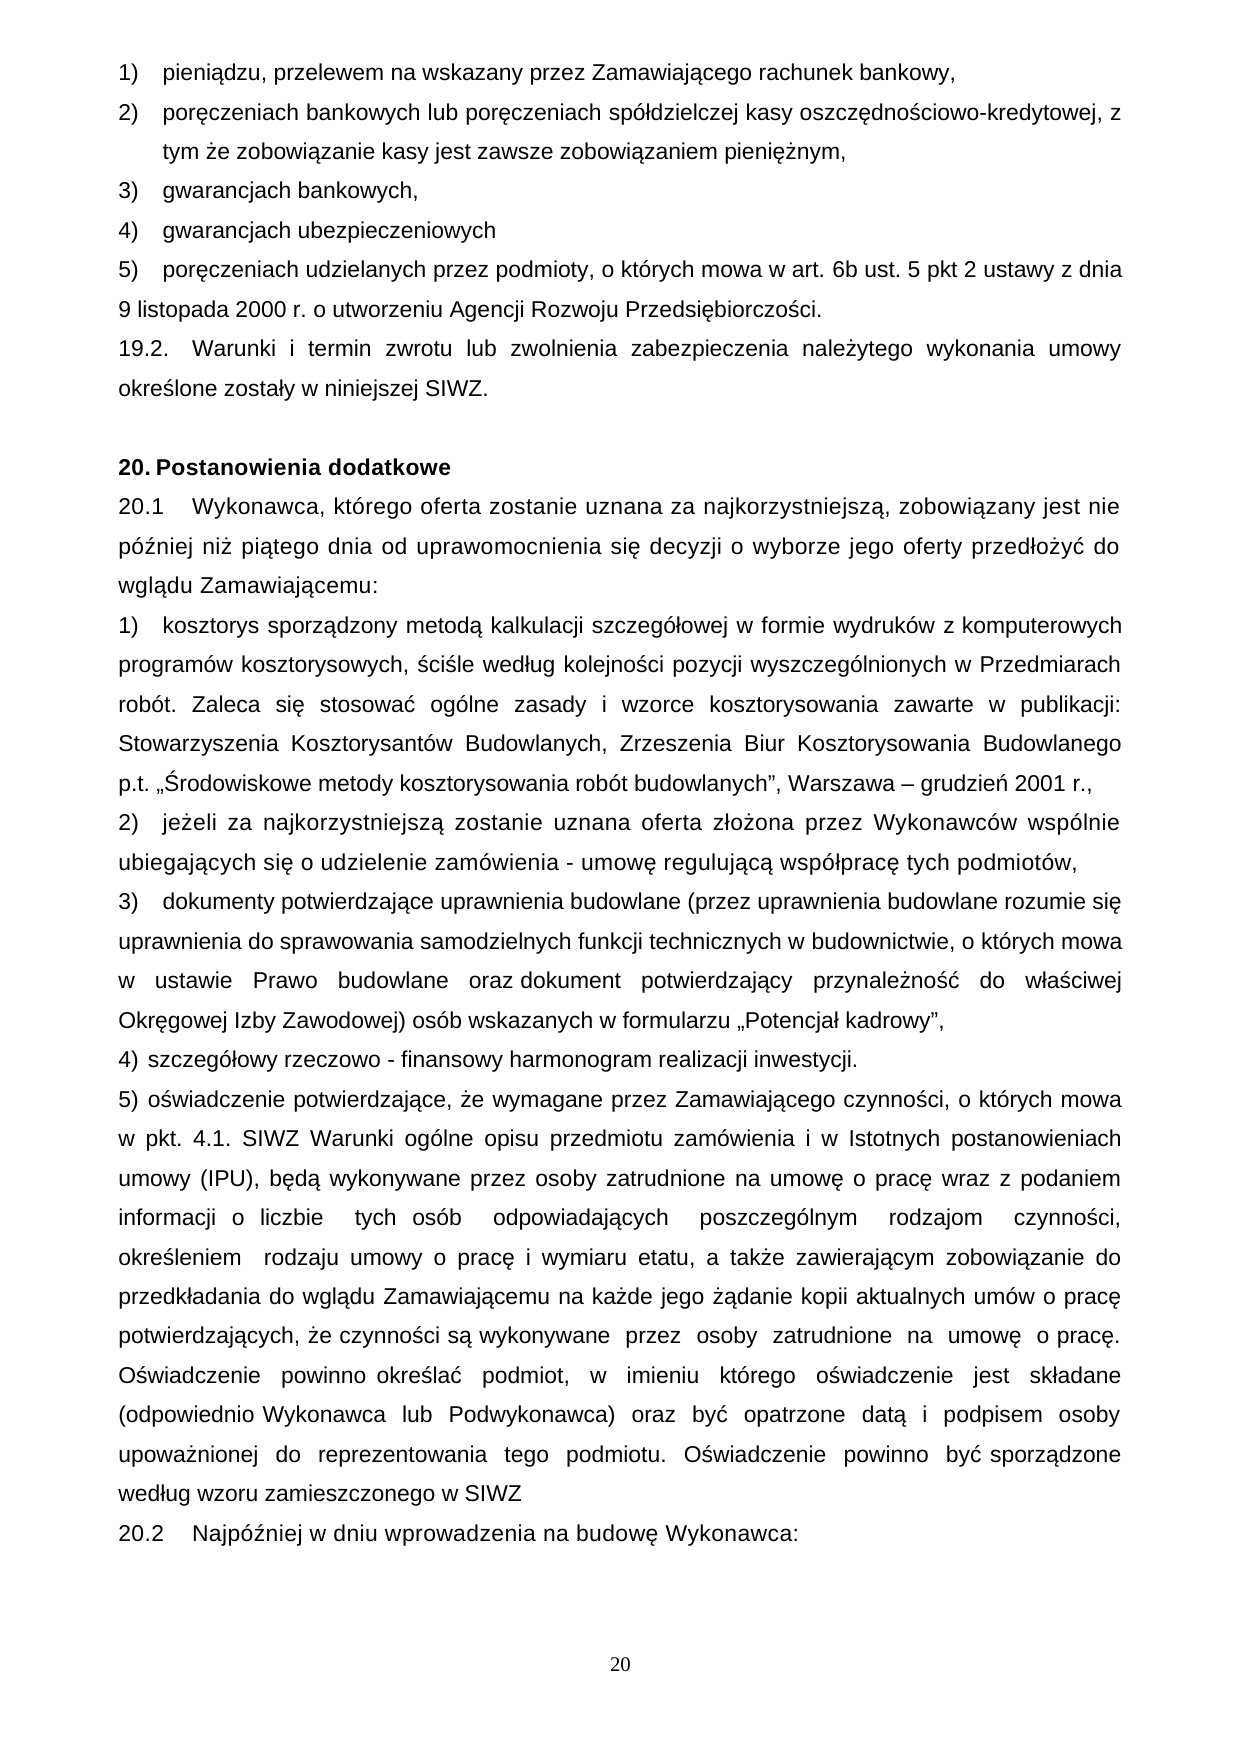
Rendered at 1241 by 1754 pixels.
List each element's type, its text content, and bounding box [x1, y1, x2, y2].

list Postanowienia dodatkowe [118, 454, 1122, 480]
list kosztorys sporządzony metodą kalkulacji szczegółowej w formie wydruków z komputerowych programów kosztorysowych, ściśle według kolejności pozycji wyszczególnionych w Przedmiarach robót. Zaleca się stosować ogólne zasady i wzorce kosztorysowania zawarte w publikacji: Stowarzyszenia Kosztorysantów Budowlanych, Zrzeszenia Biur Kosztorysowania Budowlanego p.t. „Środowiskowe metody kosztorysowania robót budowlanych”, Warszawa – grudzień 2001 r., [118, 612, 1122, 796]
list poręczeniach bankowych lub poręczeniach spółdzielczej kasy oszczędnościowo-kredytowej, z tym że zobowiązanie kasy jest zawsze zobowiązaniem pieniężnym, [118, 98, 1122, 164]
list Najpóźniej w dniu wprowadzenia na budowę Wykonawca: [118, 1520, 1122, 1546]
list pieniądzu, przelewem na wskazany przez Zamawiającego rachunek bankowy, [118, 59, 1122, 85]
list gwarancjach bankowych, [118, 177, 1122, 204]
list Wykonawca, którego oferta zostanie uznana za najkorzystniejszą, zobowiązany jest nie później niż piątego dnia od uprawomocnienia się decyzji o wyborze jego oferty przedłożyć do wglądu Zamawiającemu: [118, 493, 1122, 599]
list Warunki i termin zwrotu lub zwolnienia zabezpieczenia należytego wykonania umowy określone zostały w niniejszej SIWZ. [118, 335, 1122, 401]
list szczegółowy rzeczowo - finansowy harmonogram realizacji inwestycji. [118, 1046, 1122, 1072]
list gwarancjach ubezpieczeniowych [118, 217, 1122, 243]
list dokumenty potwierdzające uprawnienia budowlane (przez uprawnienia budowlane rozumie się uprawnienia do sprawowania samodzielnych funkcji technicznych w budownictwie, o których mowa w ustawie Prawo budowlane oraz dokument potwierdzający przynależność do właściwej Okręgowej Izby Zawodowej) osób wskazanych w formularzu „Potencjał kadrowy”, [118, 888, 1122, 1033]
list poręczeniach udzielanych przez podmioty, o których mowa w art. 6b ust. 5 pkt 2 ustawy z dnia 9 listopada 2000 r. o utworzeniu Agencji Rozwoju Przedsiębiorczości. [118, 256, 1122, 322]
list jeżeli za najkorzystniejszą zostanie uznana oferta złożona przez Wykonawców wspólnie ubiegających się o udzielenie zamówienia - umowę regulującą współpracę tych podmiotów, [118, 809, 1122, 875]
list oświadczenie potwierdzające, że wymagane przez Zamawiającego czynności, o których mowa w pkt. 4.1. SIWZ Warunki ogólne opisu przedmiotu zamówienia i w Istotnych postanowieniach umowy (IPU), będą wykonywane przez osoby zatrudnione na umowę o pracę wraz z podaniem informacji o liczbie tych osób odpowiadających poszczególnym rodzajom czynności, określeniem rodzaju umowy o pracę i wymiaru etatu, a także zawierającym zobowiązanie do przedkładania do wglądu Zamawiającemu na każde jego żądanie kopii aktualnych umów o pracę potwierdzających, że czynności są wykonywane przez osoby zatrudnione na umowę o pracę. Oświadczenie powinno określać podmiot, w imieniu którego oświadczenie jest składane (odpowiednio Wykonawca lub Podwykonawca) oraz być opatrzone datą i podpisem osoby upoważnionej do reprezentowania tego podmiotu. Oświadczenie powinno być sporządzone według wzoru zamieszczonego w SIWZ [118, 1086, 1122, 1507]
